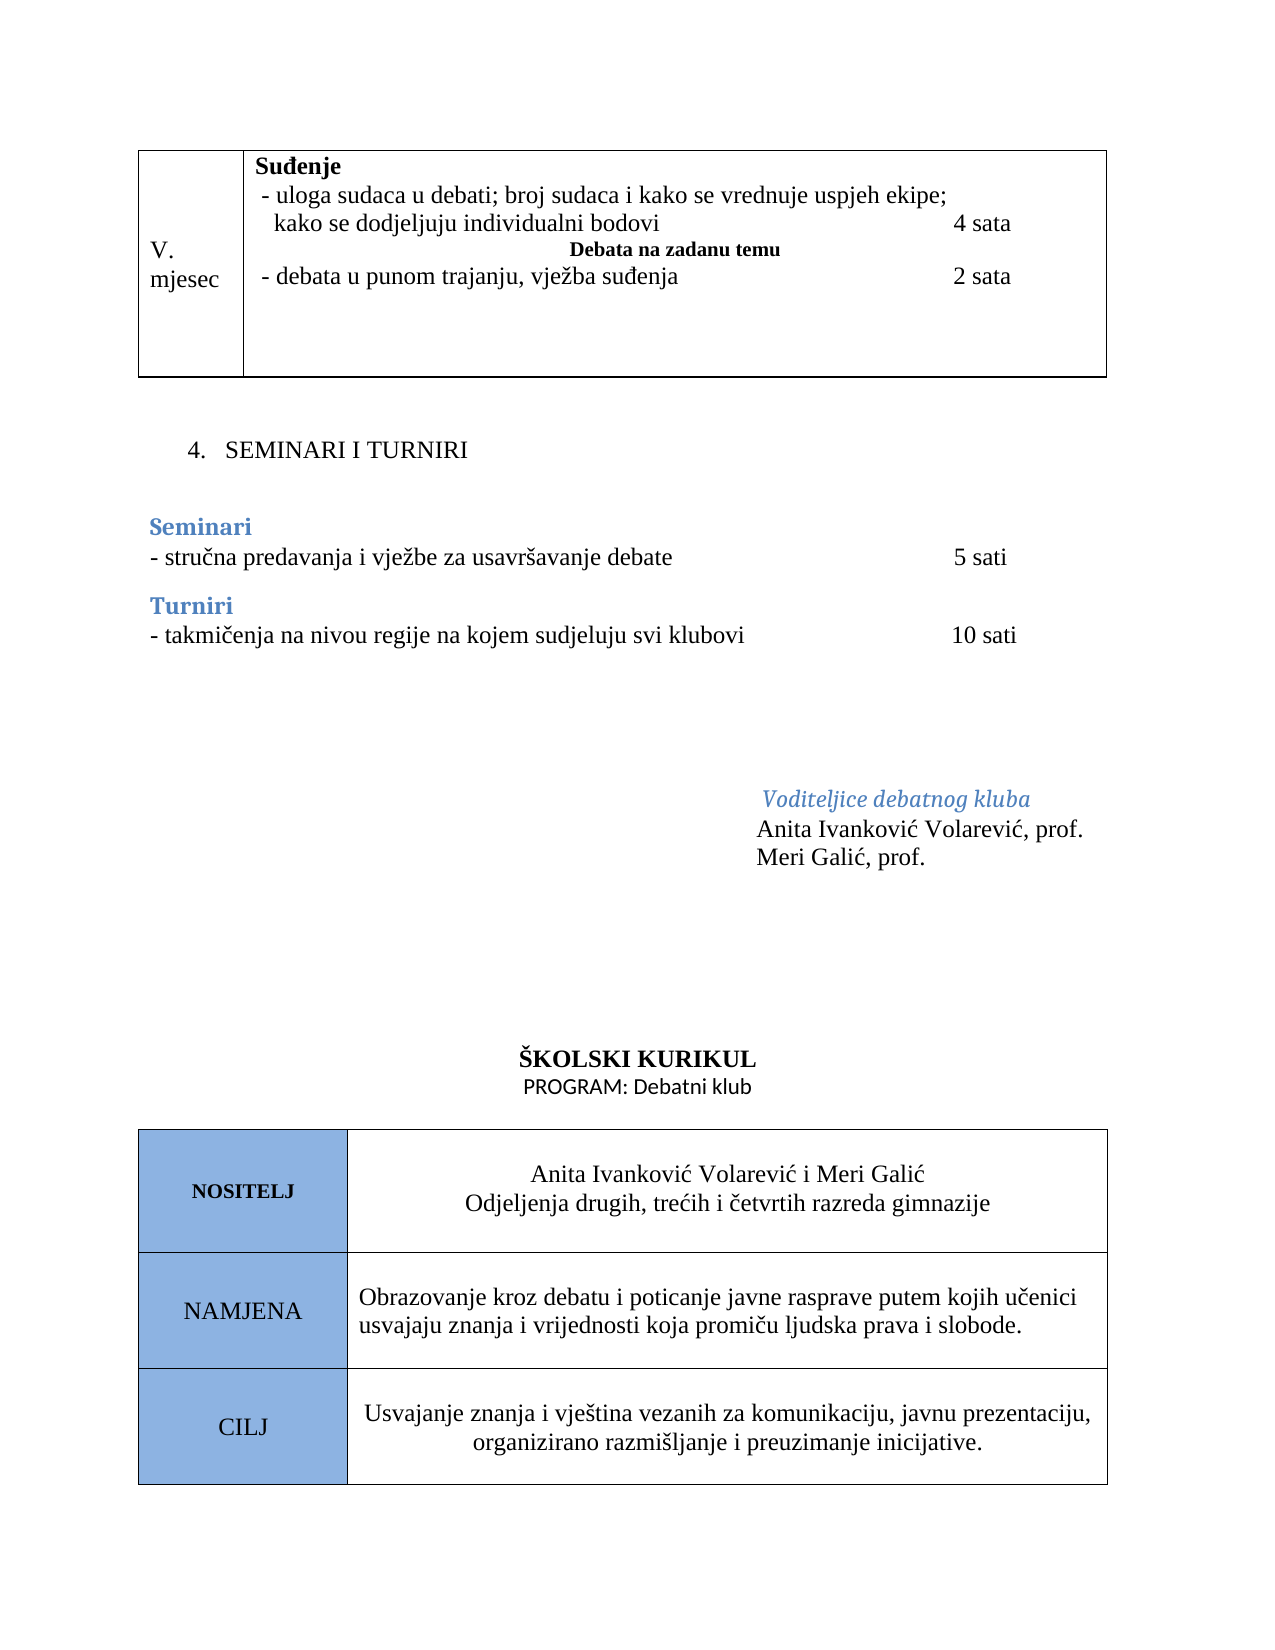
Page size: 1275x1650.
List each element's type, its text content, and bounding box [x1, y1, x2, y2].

table_header Anita Ivanković Volarević i Meri Galić Odjeljenja drugih, trećih i četvrtih razreda gimnazije [348, 1130, 1107, 1252]
text Meri Galić, prof. [150, 842, 1125, 871]
table_cell NAMJENA [139, 1253, 347, 1368]
table_cell Suđenje - uloga sudaca u debati; broj sudaca i kako se vrednuje uspjeh ekipe; kako se dodjeljuju individualni bodovi 4 sata Debata na zadanu temu - debata u punom trajanju, vježba suđenja 2 sata [244, 151, 1106, 376]
table_cell CILJ [139, 1369, 347, 1484]
table_cell Obrazovanje kroz debatu i poticanje javne rasprave putem kojih učenici usvajaju znanja i vrijednosti koja promiču ljudska prava i slobode. [348, 1253, 1107, 1368]
table_cell V. mjesec [139, 151, 243, 376]
text - stručna predavanja i vježbe za usavršavanje debate 5 sati [150, 542, 1125, 571]
table_header NOSITELJ [139, 1130, 347, 1252]
text - takmičenja na nivou regije na kojem sudjeluju svi klubovi 10 sati [150, 620, 1125, 649]
subtitle Turniri [150, 592, 1125, 620]
text Anita Ivanković Volarević, prof. [150, 814, 1125, 842]
subtitle Voditeljice debatnog kluba [740, 785, 1125, 814]
subtitle PROGRAM: Debatni klub [150, 1072, 1125, 1100]
list SEMINARI I TURNIRI [187, 435, 1125, 464]
subtitle Seminari [150, 513, 1125, 542]
text ŠKOLSKI KURIKUL [150, 1044, 1125, 1072]
table_cell Usvajanje znanja i vještina vezanih za komunikaciju, javnu prezentaciju, organizirano razmišljanje i preuzimanje inicijative. [348, 1369, 1107, 1484]
